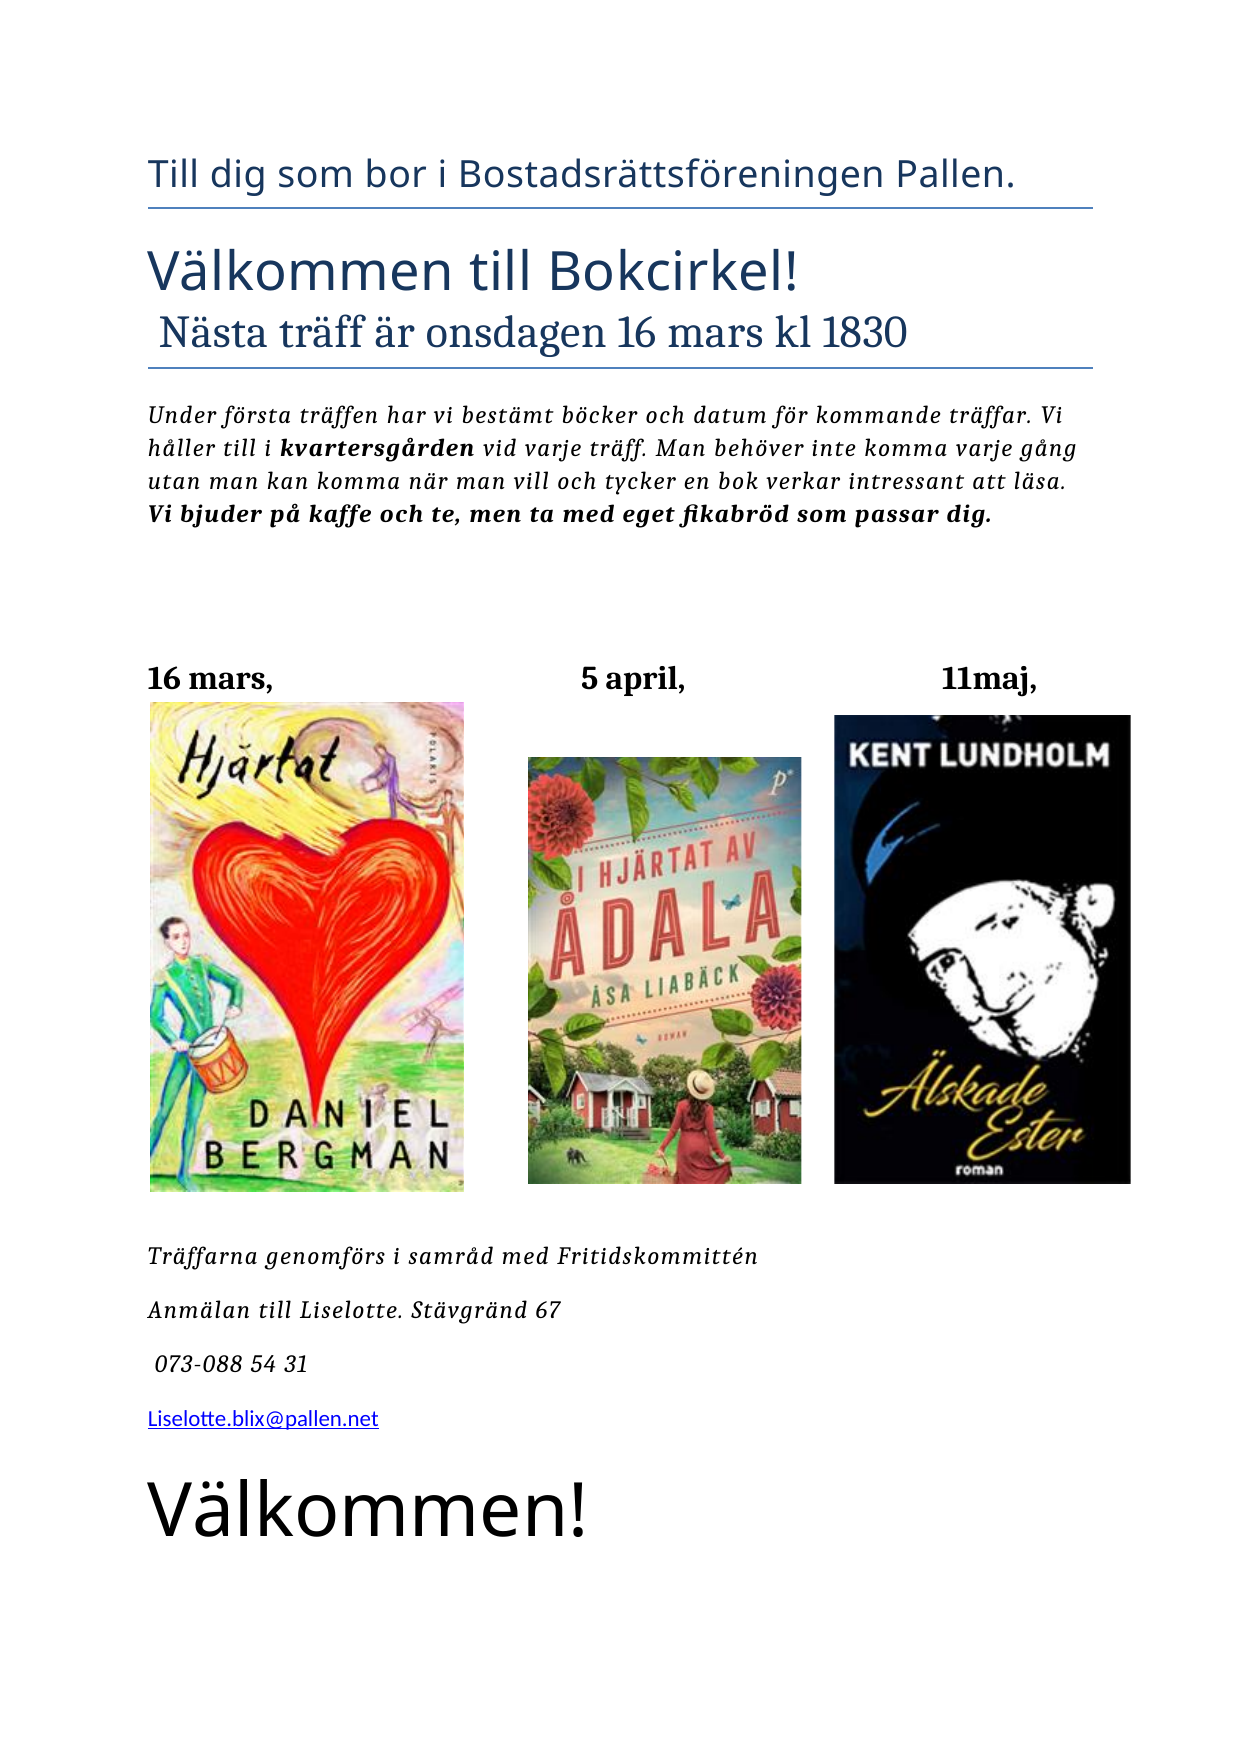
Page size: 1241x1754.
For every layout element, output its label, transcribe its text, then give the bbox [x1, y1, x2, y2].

title Välkommen till Bokcirkel! [148, 232, 1093, 306]
text Liselotte.blix@pallen.net [148, 1404, 1093, 1432]
picture [528, 757, 802, 1184]
picture [150, 702, 464, 1192]
subtitle 16 mars, 5 april, 11maj, [148, 659, 1093, 698]
subtitle Anmälan till Liselotte. Stävgränd 67 [148, 1296, 1093, 1325]
title Nästa träff är onsdagen 16 mars kl 1830 [148, 306, 1093, 367]
subtitle 073-088 54 31 [148, 1350, 1093, 1378]
subtitle Under första träffen har vi bestämt böcker och datum för kommande träffar. Vi håller till i kvartersgården vid varje träff. Man behöver inte komma varje gång utan man kan komma när man vill och tycker en bok verkar intressant att läsa. Vi bjuder på kaffe och te, men ta med eget fikabröd som passar dig. [148, 401, 1093, 528]
title Till dig som bor i Bostadsrättsföreningen Pallen. [148, 148, 1093, 207]
picture [834, 715, 1131, 1184]
subtitle Träffarna genomförs i samråd med Fritidskommittén [148, 1242, 1093, 1271]
text Välkommen! [148, 1457, 1093, 1559]
